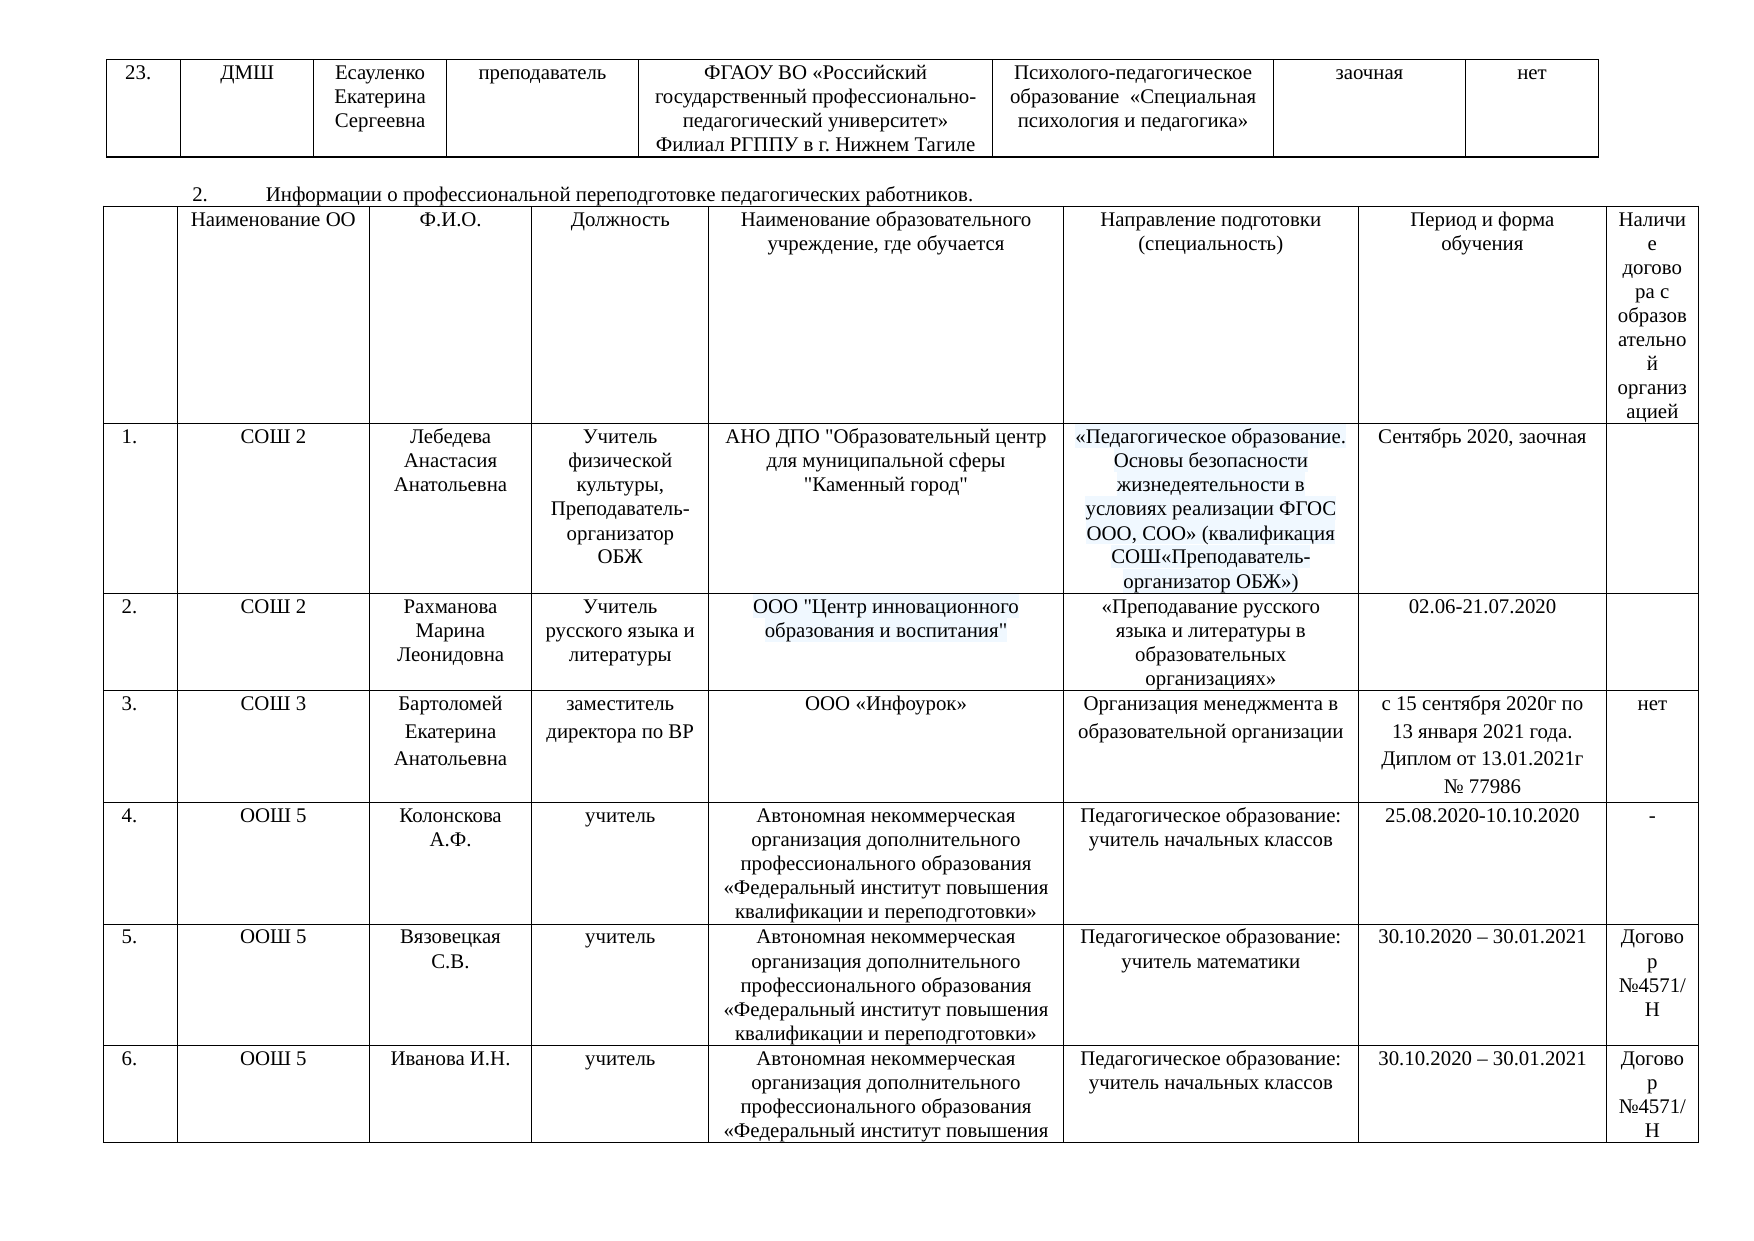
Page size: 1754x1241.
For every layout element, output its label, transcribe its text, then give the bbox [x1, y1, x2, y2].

table_cell ДМШ [181, 60, 313, 156]
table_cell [709, 1046, 1063, 1142]
table_cell учитель [532, 1046, 708, 1142]
table_cell Сентябрь 2020, заочная [1359, 424, 1606, 593]
table_cell [104, 424, 177, 593]
table_cell 30.10.2020 – 30.01.2021 [1359, 925, 1606, 1045]
table_cell Педагогическое образование: учитель начальных классов [1064, 803, 1358, 923]
table_cell [1607, 594, 1698, 690]
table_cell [1359, 1046, 1606, 1142]
table_cell преподаватель [447, 60, 638, 156]
table_cell СОШ 2 [178, 424, 369, 593]
table_header Ф.И.О. [370, 207, 531, 423]
table_cell [107, 60, 180, 156]
table_cell заочная [1274, 60, 1465, 156]
table_cell - [1607, 803, 1698, 923]
table_header Наименование образовательного учреждение, где обучается [709, 207, 1063, 423]
table_cell Колонскова А.Ф. [370, 803, 531, 923]
table_cell [1607, 424, 1698, 593]
table_cell АНО ДПО "Образовательный центр для муниципальной сферы "Каменный город" [709, 424, 1063, 593]
table_cell Вязовецкая С.В. [370, 925, 531, 1045]
table_cell СОШ 2 [178, 594, 369, 690]
table_cell с 15 сентября 2020г по 13 января 2021 года. Диплом от 13.01.2021г № 77986 [1359, 691, 1606, 802]
table_cell [104, 691, 177, 802]
table_cell Организация менеджмента в образовательной организации [1064, 691, 1358, 802]
table_header Наименование ОО [178, 207, 369, 423]
table_cell Автономная некоммерческая организация дополнительного профессионального образования «Федеральный институт повышения квалификации и переподготовки» [709, 803, 1063, 923]
table_cell Рахманова Марина Леонидовна [370, 594, 531, 690]
table_cell ООО «Инфоурок» [709, 691, 1063, 802]
table_header Направление подготовки (специальность) [1064, 207, 1358, 423]
table_cell Договор №4571/Н [1607, 1046, 1698, 1142]
table_cell [104, 1046, 177, 1142]
table_header Должность [532, 207, 708, 423]
table_cell учитель [532, 925, 708, 1045]
table_cell Психолого-педагогическое образование «Специальная психология и педагогика» [993, 60, 1273, 156]
table_cell [104, 803, 177, 923]
table_cell 02.06-21.07.2020 [1359, 594, 1606, 690]
table_header [104, 207, 177, 423]
table_cell ООШ 5 [178, 1046, 369, 1142]
table_cell Автономная некоммерческая организация дополнительного профессионального образования «Федеральный институт повышения квалификации и переподготовки» [709, 925, 1063, 1045]
table_cell СОШ 3 [178, 691, 369, 802]
table_cell Учитель физической культуры, Преподаватель-организатор ОБЖ [532, 424, 708, 593]
table_cell Учитель русского языка и литературы [532, 594, 708, 690]
table_cell заместитель директора по ВР [532, 691, 708, 802]
table_cell ООШ 5 [178, 925, 369, 1045]
table_cell нет [1466, 60, 1598, 156]
table_cell ООШ 5 [178, 803, 369, 923]
table_cell учитель [532, 803, 708, 923]
table_cell Педагогическое образование: учитель математики [1064, 925, 1358, 1045]
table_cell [1064, 1046, 1358, 1142]
table_cell Бартоломей Екатерина Анатольевна [370, 691, 531, 802]
table_cell ООО "Центр инновационного образования и воспитания" [709, 594, 1063, 690]
table_cell ФГАОУ ВО «Российский государственный профессионально-педагогический университет» Филиал РГППУ в г. Нижнем Тагиле [639, 60, 992, 156]
table_cell 25.08.2020-10.10.2020 [1359, 803, 1606, 923]
table_cell «Педагогическое образование. Основы безопасности жизнедеятельности в условиях реализации ФГОС ООО, СОО» (квалификация СОШ«Преподаватель-организатор ОБЖ») [1064, 424, 1358, 593]
table_cell Иванова И.Н. [370, 1046, 531, 1142]
table_cell нет [1607, 691, 1698, 802]
list Информации о профессиональной переподготовке педагогических работников. [192, 181, 1636, 206]
table_cell [104, 925, 177, 1045]
table_cell [104, 594, 177, 690]
table_cell Есауленко Екатерина Сергеевна [314, 60, 446, 156]
table_cell Договор №4571/Н [1607, 925, 1698, 1045]
table_cell Лебедева Анастасия Анатольевна [370, 424, 531, 593]
table_header Период и форма обучения [1359, 207, 1606, 423]
table_header Наличие договора с образовательной организацией [1607, 207, 1698, 423]
table_cell «Преподавание русского языка и литературы в образовательных организациях» [1064, 594, 1358, 690]
